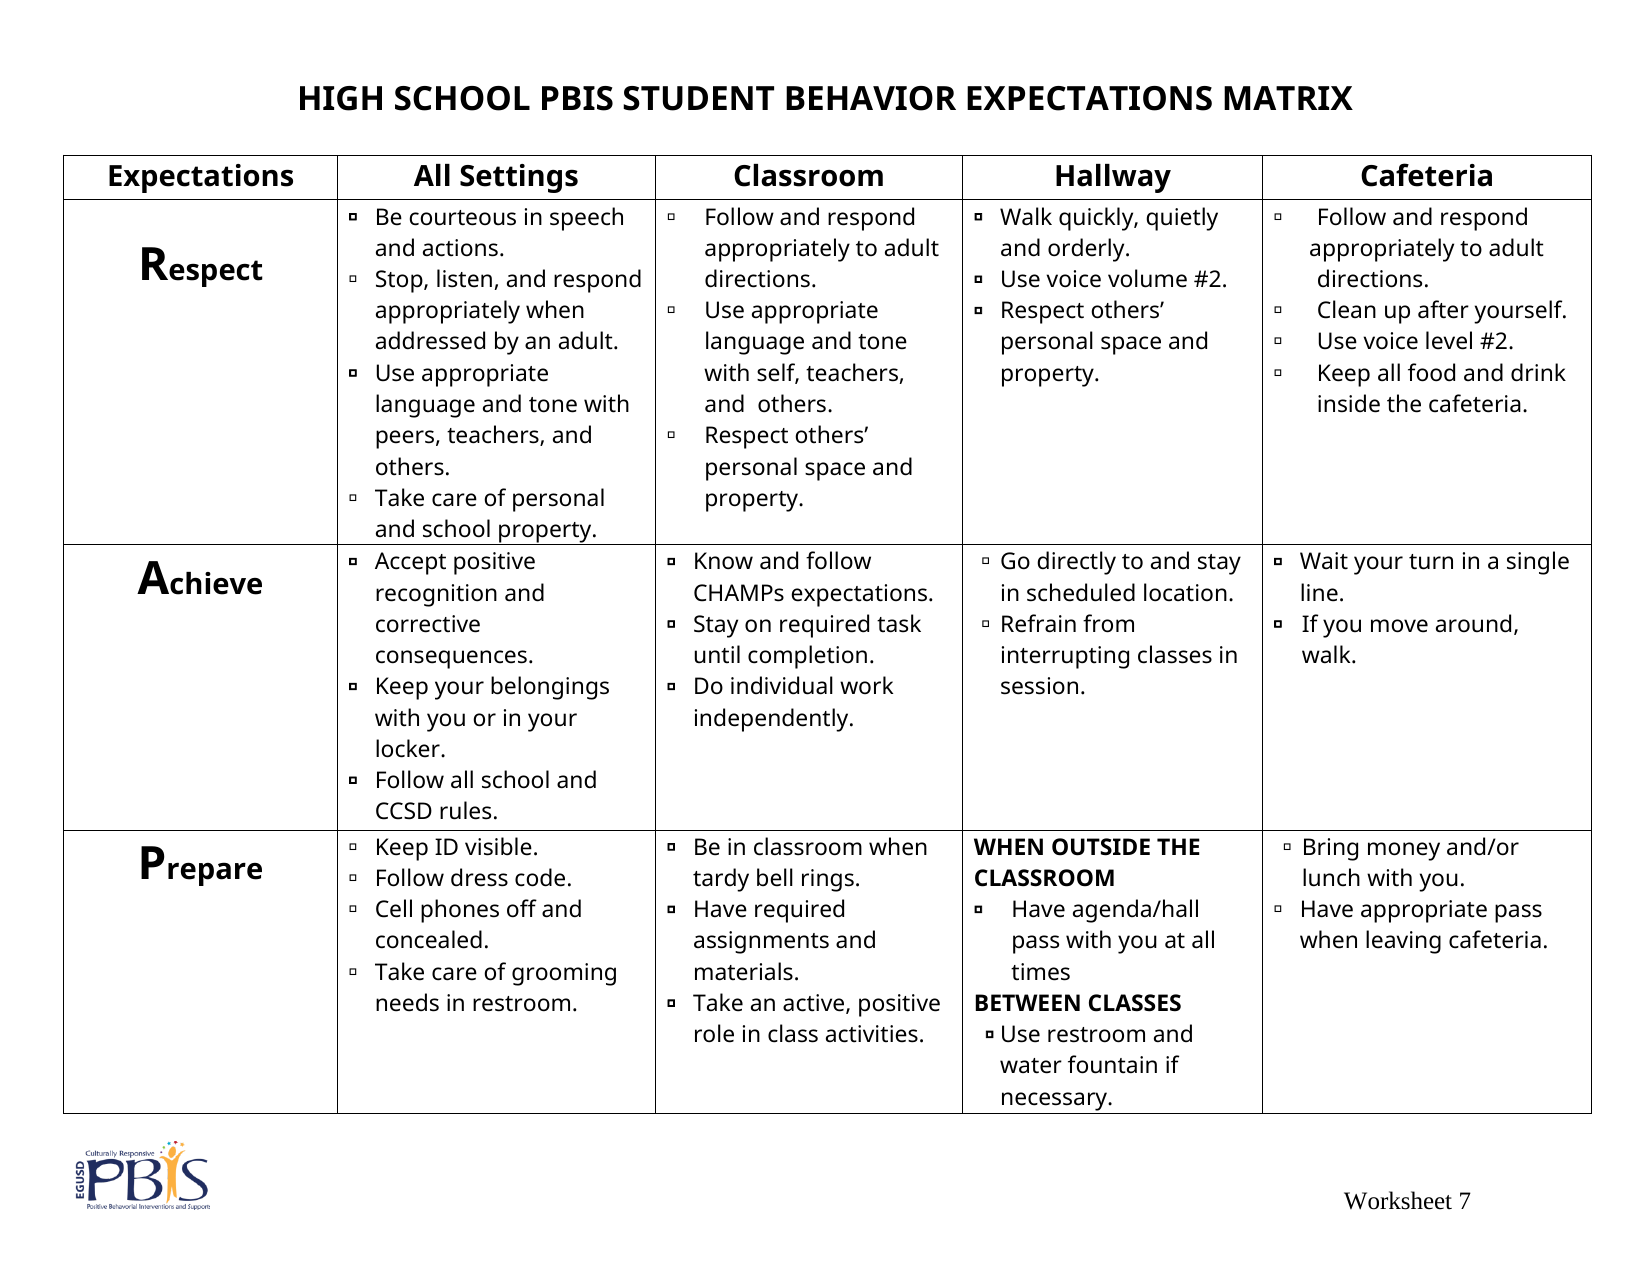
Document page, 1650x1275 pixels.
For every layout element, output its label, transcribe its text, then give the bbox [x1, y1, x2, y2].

table_header Hallway [963, 156, 1262, 199]
text HIGH SCHOOL PBIS STUDENT BEHAVIOR EXPECTATIONS MATRIX [75, 75, 1575, 120]
table_cell Bring money and/or lunch with you. Have appropriate pass when leaving cafeteria. [1263, 831, 1591, 1113]
table_header Cafeteria [1263, 156, 1591, 199]
table_cell Walk quickly, quietly and orderly. Use voice volume #2. Respect others’ personal space and property. [963, 200, 1262, 544]
table_header All Settings [338, 156, 655, 199]
table_header Expectations [64, 156, 337, 199]
table_cell Know and follow CHAMPs expectations. Stay on required task until completion. Do individual work independently. [656, 545, 962, 830]
table_cell Accept positive recognition and corrective consequences. Keep your belongings with you or in your locker. Follow all school and CCSD rules. [338, 545, 655, 830]
table_cell Go directly to and stay in scheduled location. Refrain from interrupting classes in session. [963, 545, 1262, 830]
table_cell Keep ID visible. Follow dress code. Cell phones off and concealed. Take care of grooming needs in restroom. [338, 831, 655, 1113]
table_cell Follow and respond appropriately to adult directions. Use appropriate language and tone with self, teachers, and others. Respect others’ personal space and property. [656, 200, 962, 544]
table_cell Respect [64, 200, 337, 544]
table_cell Achieve [64, 545, 337, 830]
table_cell Follow and respond appropriately to adult directions. Clean up after yourself. Use voice level #2. Keep all food and drink inside the cafeteria. [1263, 200, 1591, 544]
table_header Classroom [656, 156, 962, 199]
table_cell Be courteous in speech and actions. Stop, listen, and respond appropriately when addressed by an adult. Use appropriate language and tone with peers, teachers, and others. Take care of personal and school property. [338, 200, 655, 544]
table_cell Wait your turn in a single line. If you move around, walk. [1263, 545, 1591, 830]
picture [75, 1141, 210, 1210]
table_cell Prepare [64, 831, 337, 1113]
table_cell Be in classroom when tardy bell rings. Have required assignments and materials. Take an active, positive role in class activities. [656, 831, 962, 1113]
